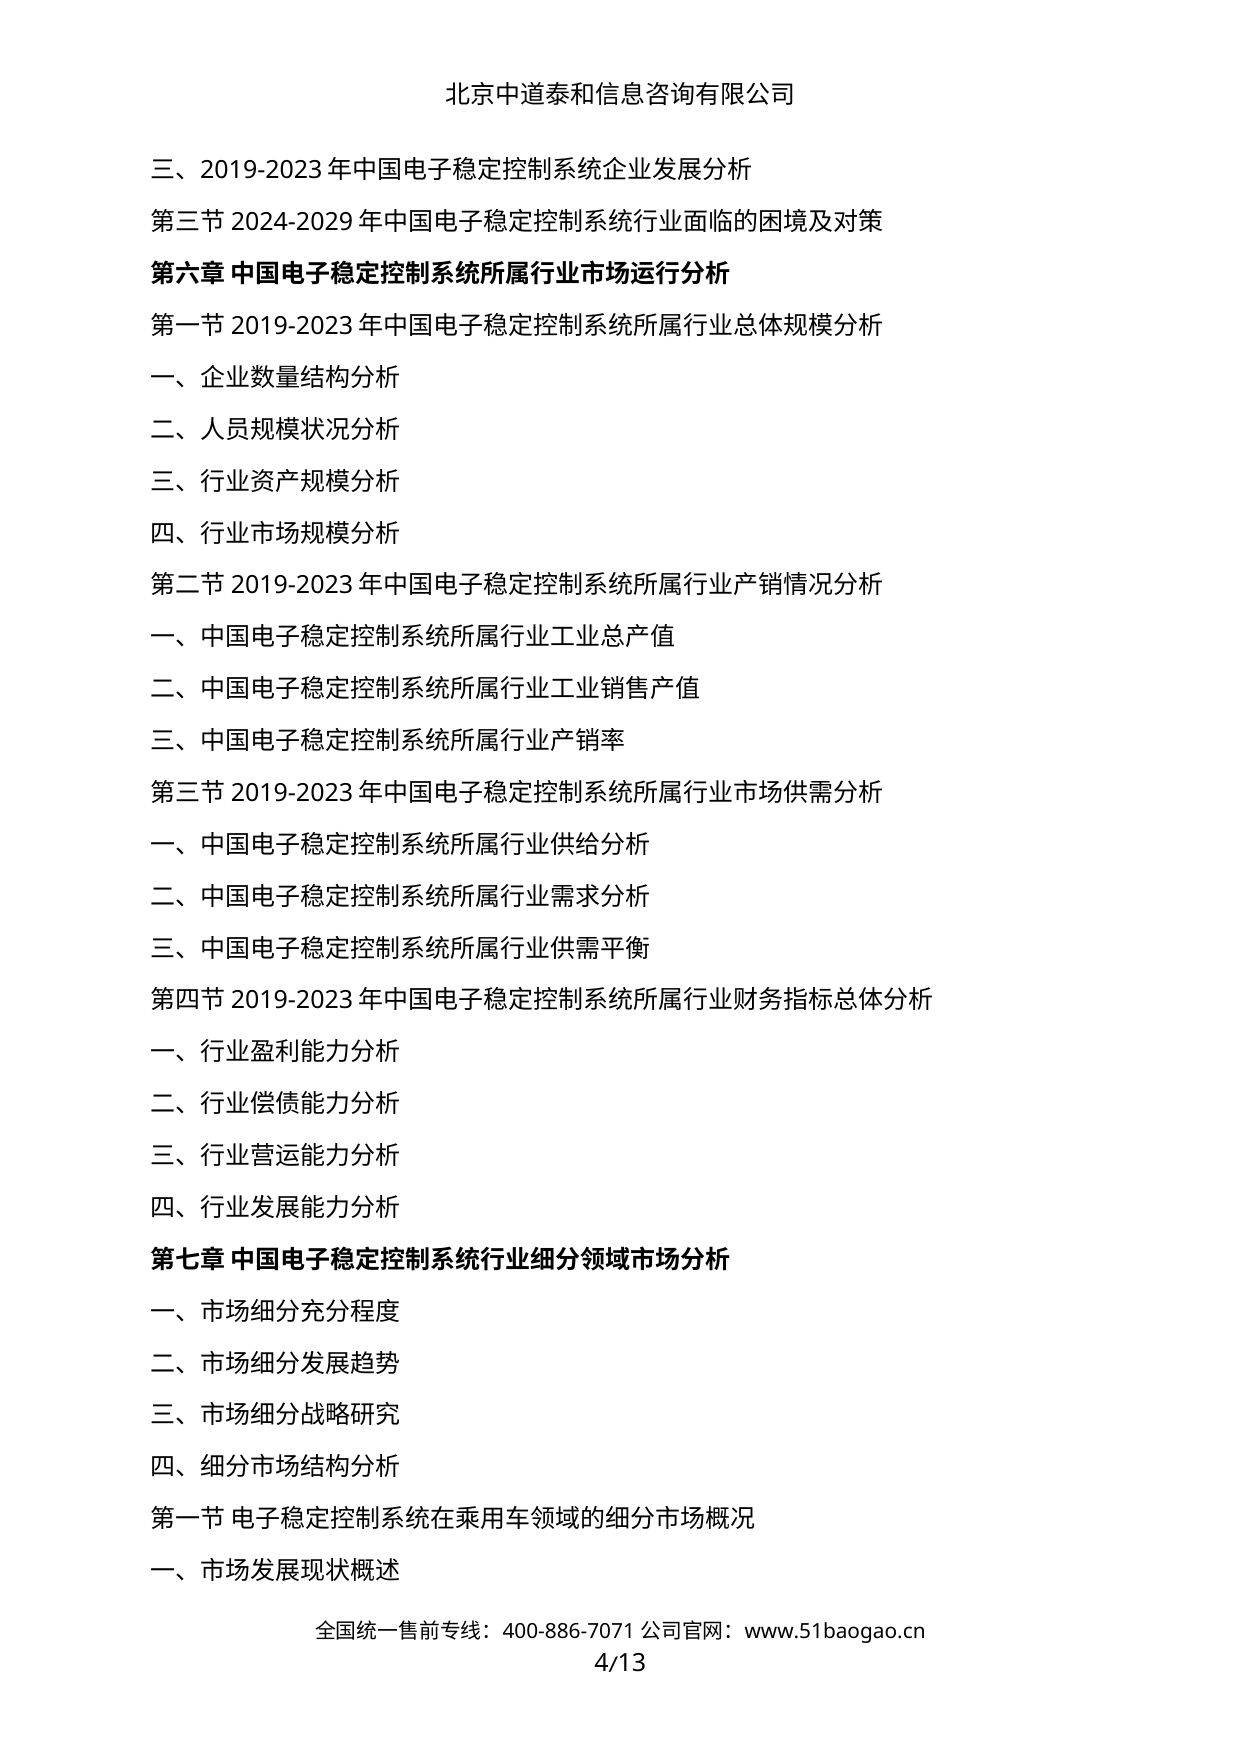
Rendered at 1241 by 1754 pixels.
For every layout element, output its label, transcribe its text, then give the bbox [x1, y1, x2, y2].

text 第二节 2019-2023年中国电子稳定控制系统所属行业产销情况分析 [150, 565, 1090, 601]
text 第六章 中国电子稳定控制系统所属行业市场运行分析 [150, 254, 1090, 290]
text 第三节 2024-2029年中国电子稳定控制系统行业面临的困境及对策 [150, 202, 1090, 238]
text 三、中国电子稳定控制系统所属行业供需平衡 [150, 928, 1090, 964]
text 三、2019-2023年中国电子稳定控制系统企业发展分析 [150, 150, 1090, 186]
text 三、市场细分战略研究 [150, 1395, 1090, 1431]
text 三、行业营运能力分析 [150, 1136, 1090, 1172]
text 二、中国电子稳定控制系统所属行业需求分析 [150, 876, 1090, 912]
text 二、中国电子稳定控制系统所属行业工业销售产值 [150, 669, 1090, 705]
text 二、人员规模状况分析 [150, 409, 1090, 446]
text 第三节 2019-2023年中国电子稳定控制系统所属行业市场供需分析 [150, 772, 1090, 809]
text 一、中国电子稳定控制系统所属行业工业总产值 [150, 617, 1090, 653]
text 一、企业数量结构分析 [150, 357, 1090, 394]
text 三、行业资产规模分析 [150, 461, 1090, 497]
text 一、中国电子稳定控制系统所属行业供给分析 [150, 824, 1090, 861]
text 三、中国电子稳定控制系统所属行业产销率 [150, 721, 1090, 757]
text 四、行业发展能力分析 [150, 1187, 1090, 1224]
text 第一节 电子稳定控制系统在乘用车领域的细分市场概况 [150, 1499, 1090, 1535]
text 二、行业偿债能力分析 [150, 1084, 1090, 1120]
text 四、行业市场规模分析 [150, 513, 1090, 549]
text 第一节 2019-2023年中国电子稳定控制系统所属行业总体规模分析 [150, 306, 1090, 342]
text 第四节 2019-2023年中国电子稳定控制系统所属行业财务指标总体分析 [150, 980, 1090, 1016]
text 一、市场发展现状概述 [150, 1551, 1090, 1587]
text 一、行业盈利能力分析 [150, 1032, 1090, 1068]
text 四、细分市场结构分析 [150, 1447, 1090, 1483]
text 第七章 中国电子稳定控制系统行业细分领域市场分析 [150, 1239, 1090, 1276]
text 二、市场细分发展趋势 [150, 1343, 1090, 1379]
text 一、市场细分充分程度 [150, 1291, 1090, 1327]
